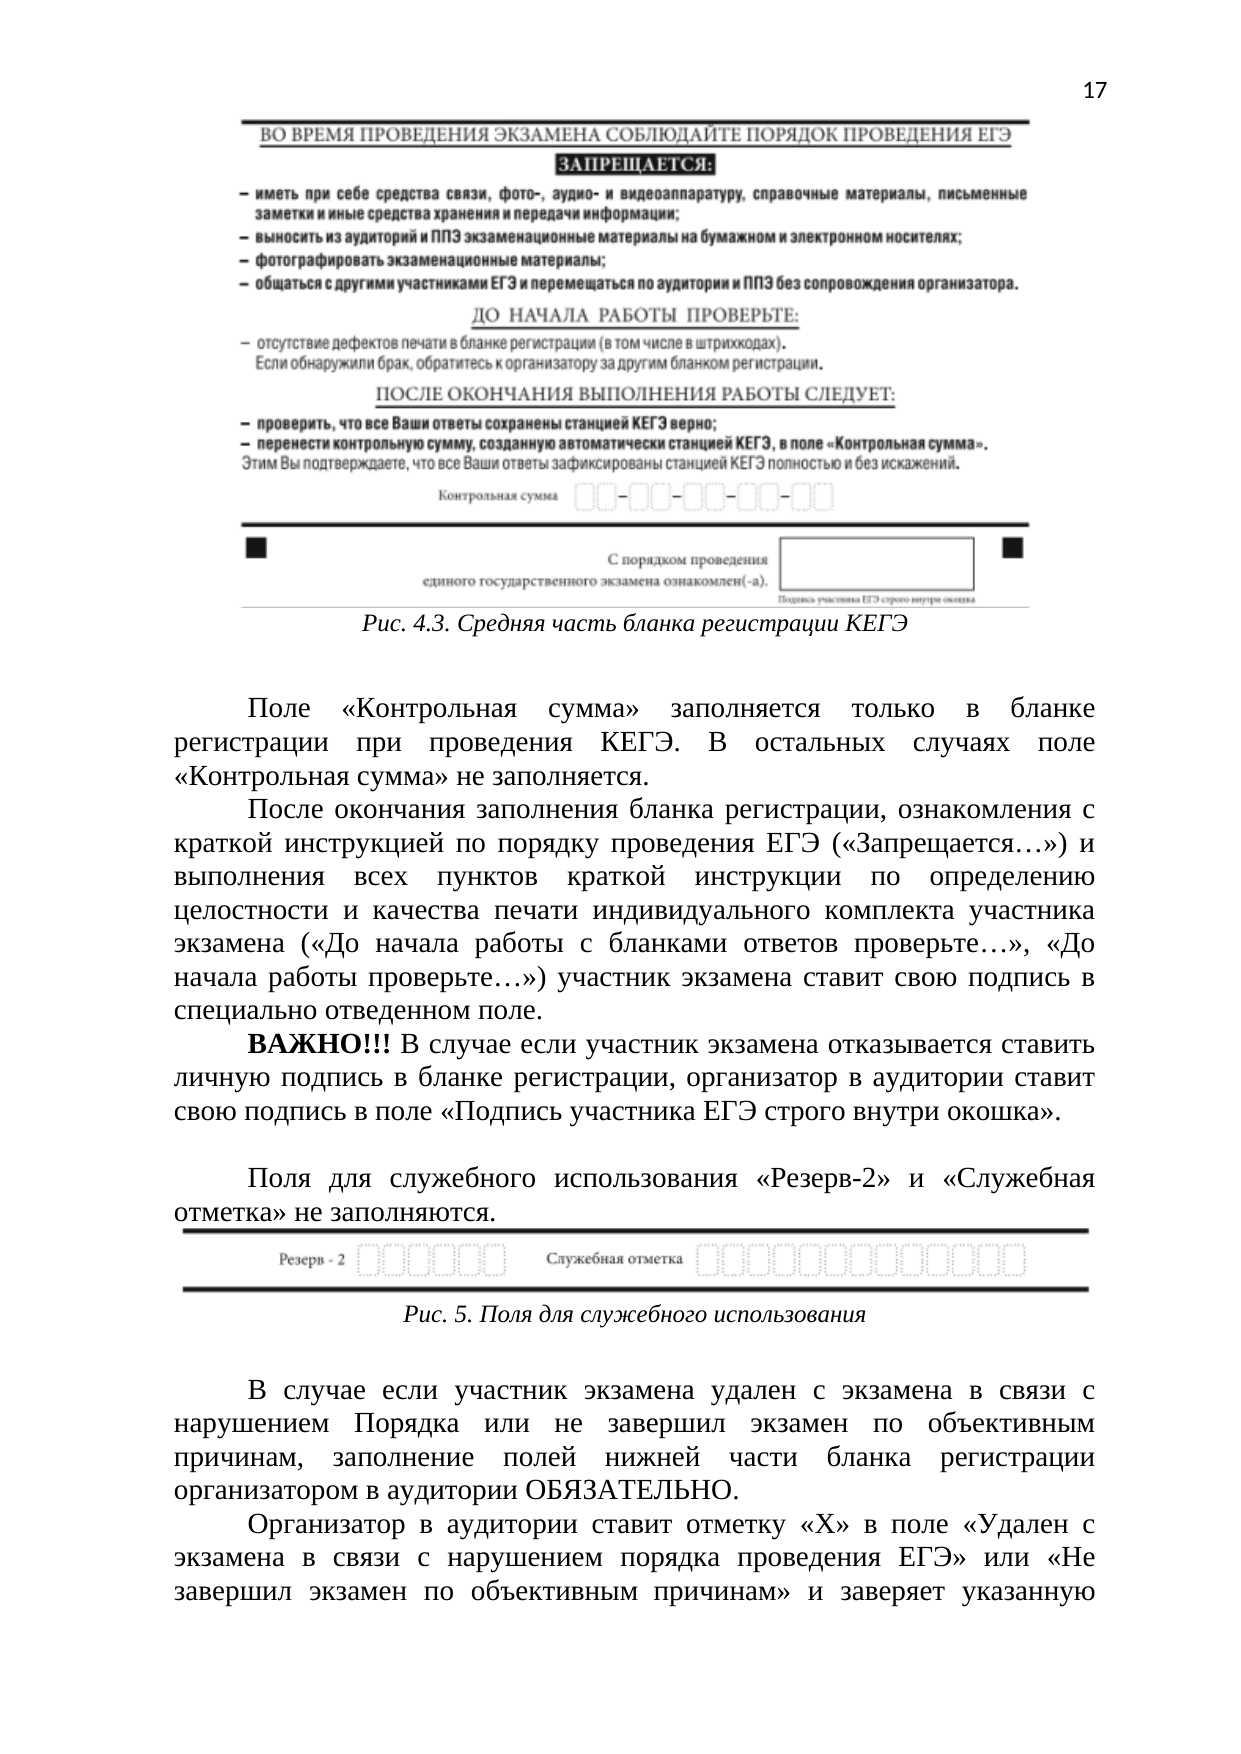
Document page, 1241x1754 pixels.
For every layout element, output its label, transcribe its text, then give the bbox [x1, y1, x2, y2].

table_header Поле «Контрольная сумма» заполняется только в бланке регистрации при проведения КЕГЭ. В остальных случаях поле «Контрольная сумма» не заполняется. После окончания заполнения бланка регистрации, ознакомления с краткой инструкцией по порядку проведения ЕГЭ («Запрещается…») и выполнения всех пунктов краткой инструкции по определению целостности и качества печати индивидуального комплекта участника экзамена («До начала работы с бланками ответов проверьте…», «До начала работы проверьте…») участник экзамена ставит свою подпись в специально отведенном поле. ВАЖНО!!! В случае если участник экзамена отказывается ставить личную подпись в бланке регистрации, организатор в аудитории ставит свою подпись в поле «Подпись участника ЕГЭ строго внутри окошка». Поля для служебного использования «Резерв-2» и «Служебная отметка» не заполняются. [163, 666, 1107, 1227]
text Рис. 5. Поля для служебного использования [162, 1299, 1107, 1328]
text Рис. 4.3. Средняя часть бланка регистрации КЕГЭ [162, 608, 1107, 637]
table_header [163, 1347, 1107, 1607]
